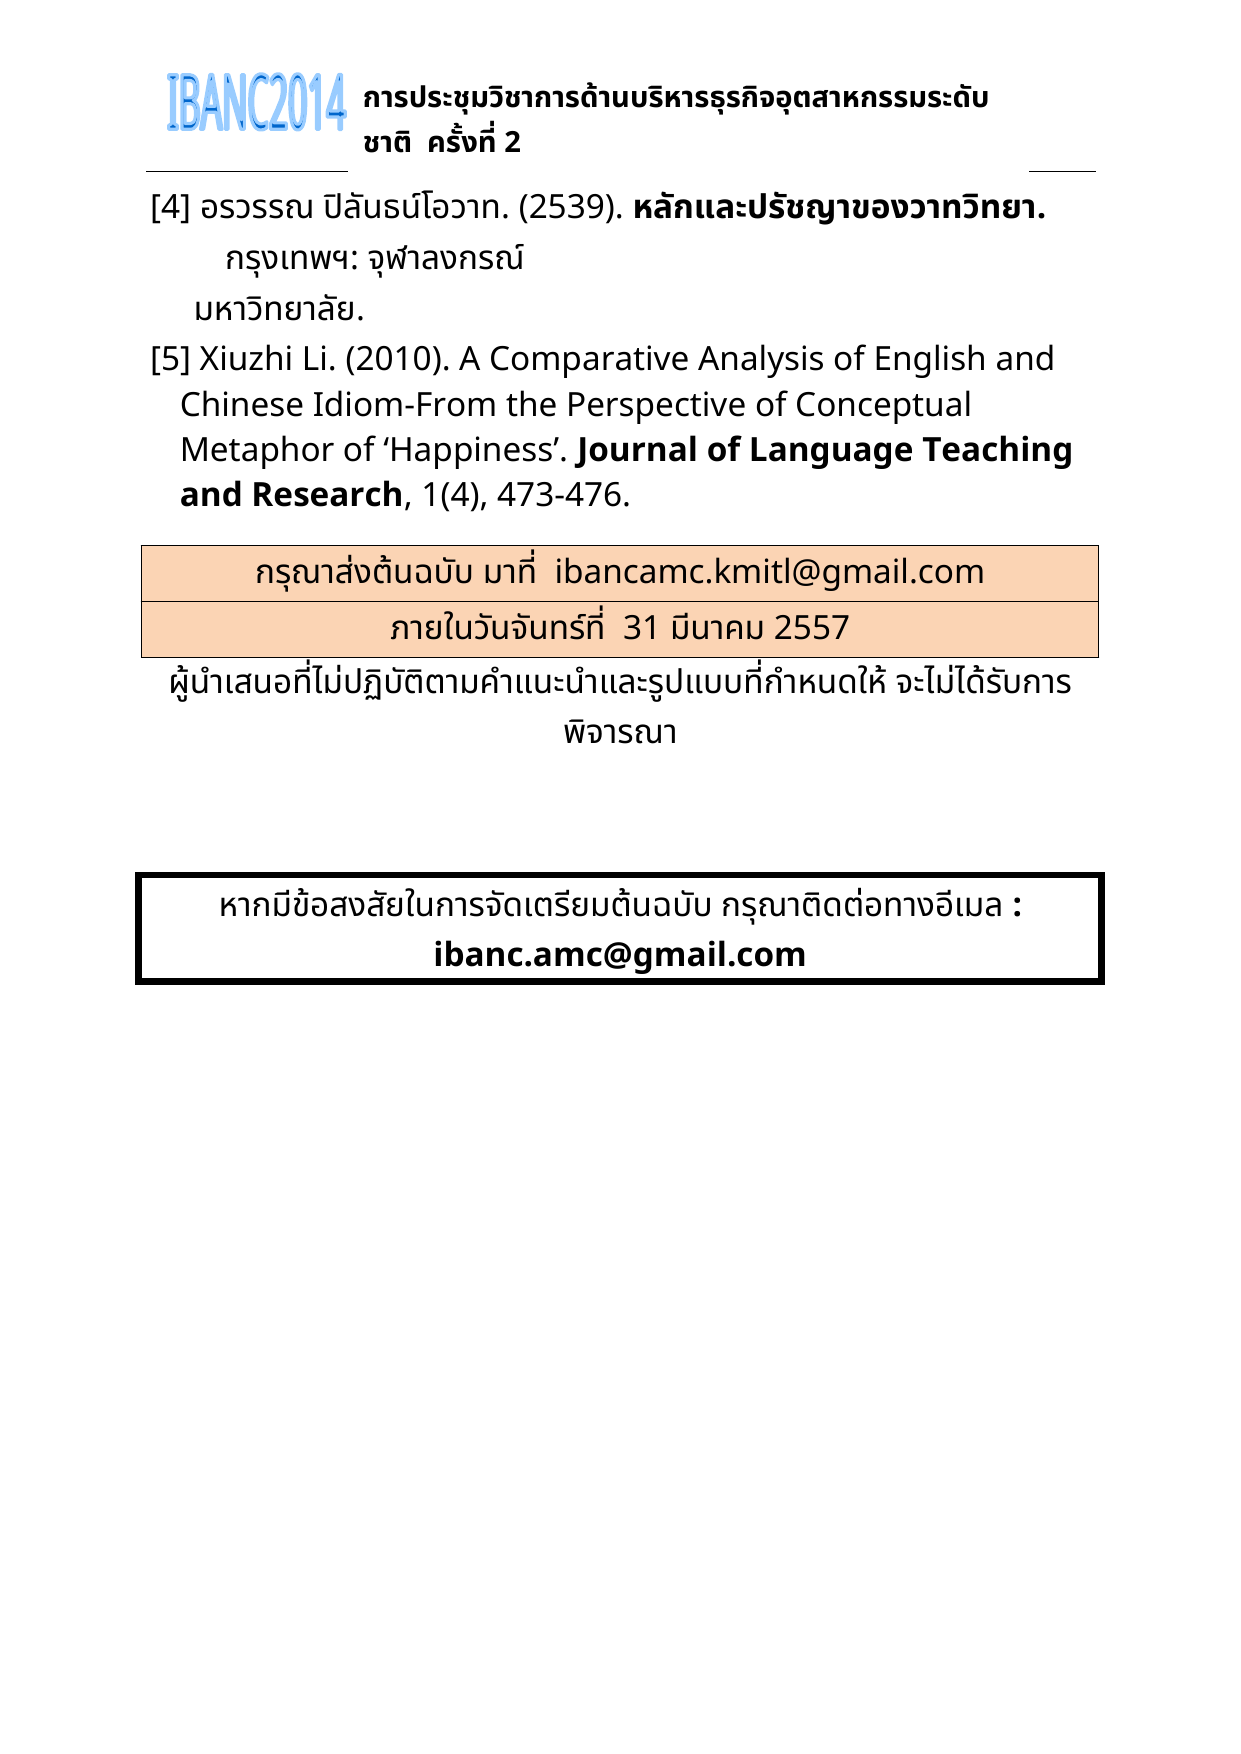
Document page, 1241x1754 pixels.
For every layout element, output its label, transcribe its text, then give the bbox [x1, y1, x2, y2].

text หากมีข้อสงสัยในการจัดเตรียมต้นฉบับ กรุณาติดต่อทางอีเมล : ibanc.amc@gmail.com [142, 878, 1098, 978]
text ผู้นำเสนอที่ไม่ปฏิบัติตามคำแนะนำและรูปแบบที่กำหนดให้ จะไม่ได้รับการพิจารณา [150, 658, 1090, 758]
text มหาวิทยาลัย. [150, 284, 1090, 335]
text [4] อรวรรณ ปิลันธน์โอวาท. (2539). หลักและปรัชญาของวาทวิทยา. กรุงเทพฯ: จุฬาลงกรณ์ [150, 183, 1090, 284]
text ภายในวันจันทร์ที่ 31 มีนาคม 2557 [142, 602, 1098, 657]
text กรุณาส่งต้นฉบับ มาที่ ibancamc.kmitl@gmail.com [142, 546, 1098, 601]
text [5] Xiuzhi Li. (2010). A Comparative Analysis of English and Chinese Idiom-From the Perspective of Conceptual Metaphor of ‘Happiness’. Journal of Language Teaching and Research, 1(4), 473-476. [150, 335, 1090, 517]
